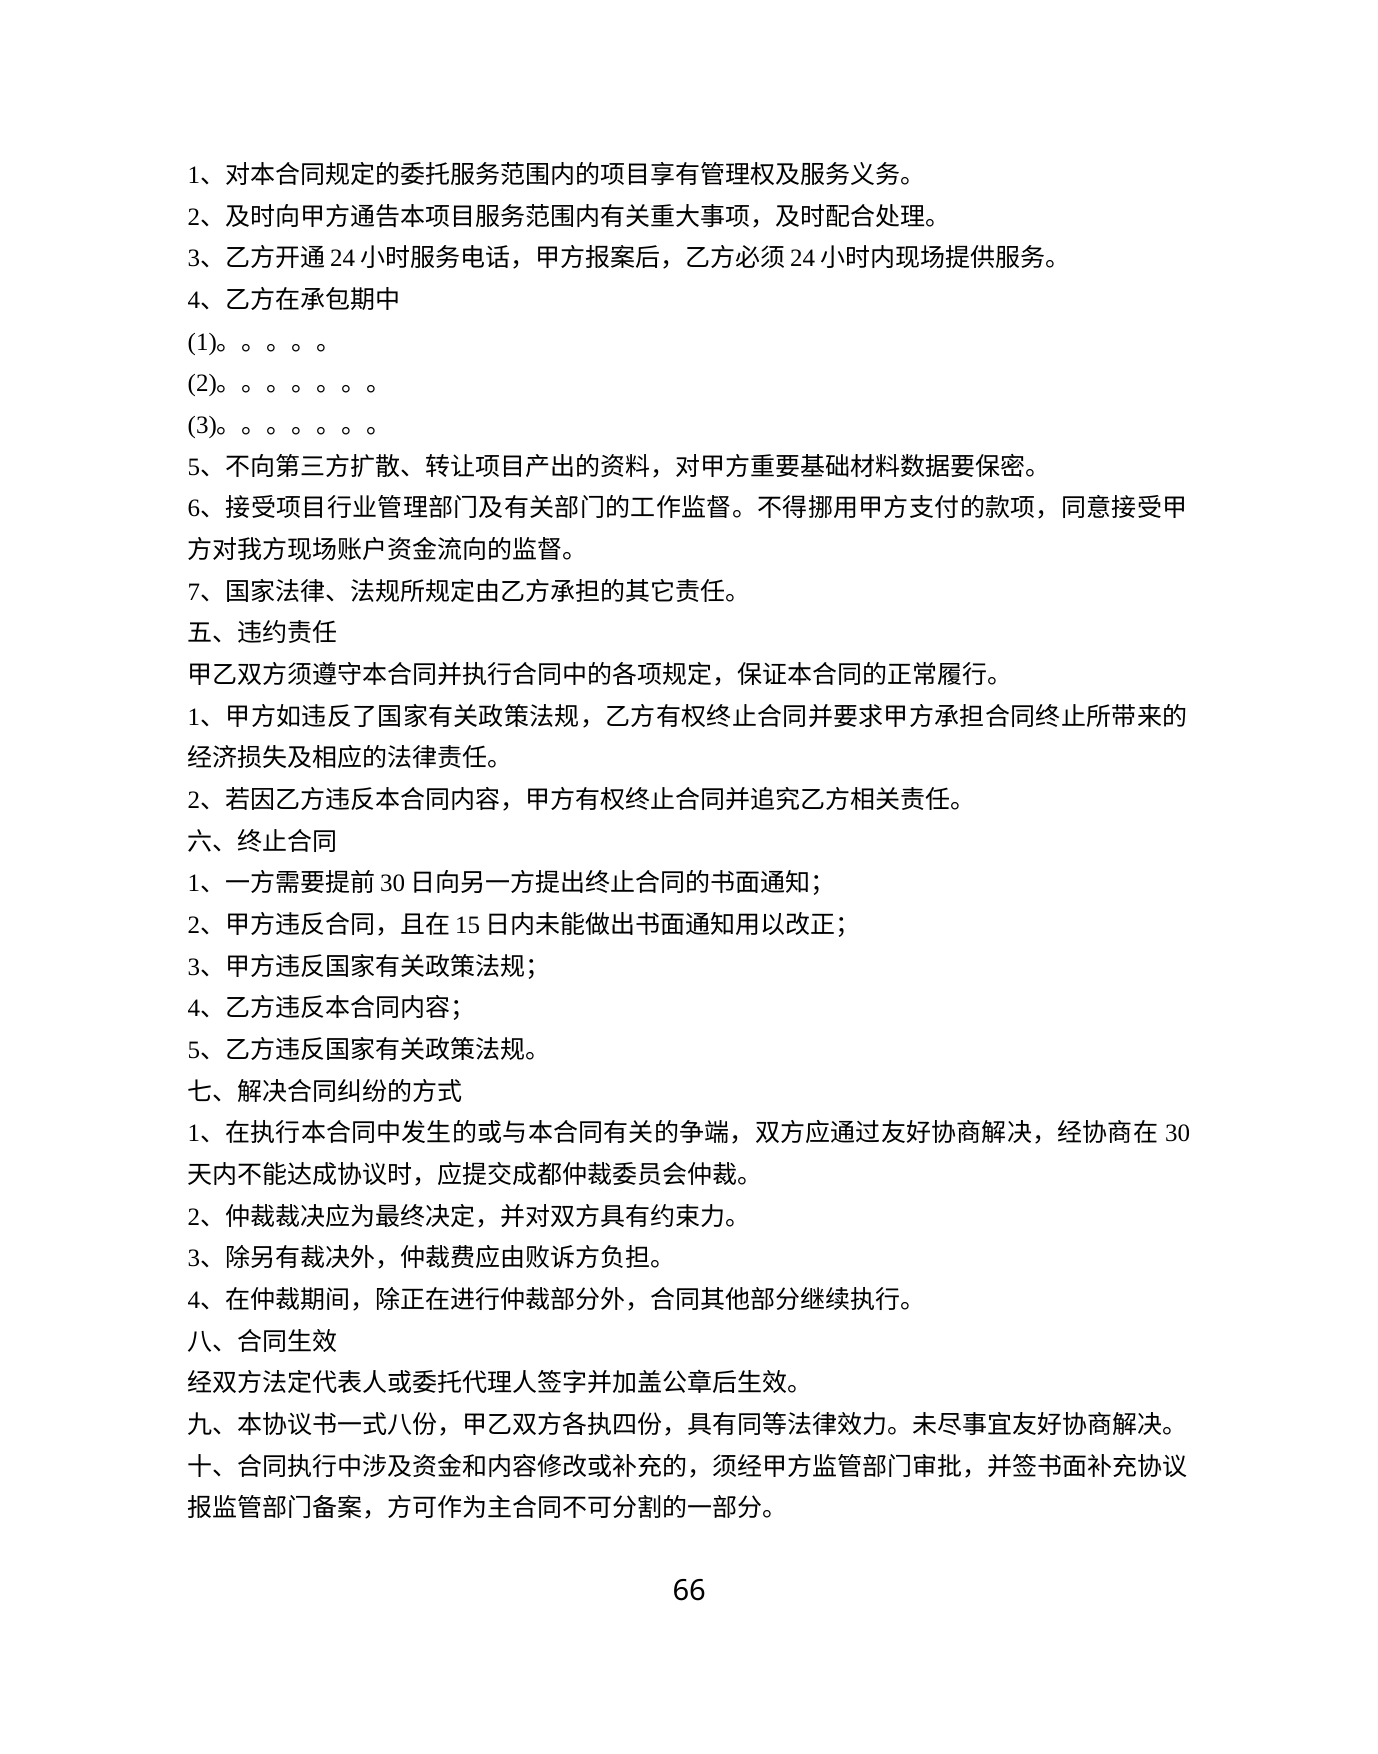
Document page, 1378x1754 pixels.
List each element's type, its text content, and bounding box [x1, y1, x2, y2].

text 3、乙方开通24小时服务电话，甲方报案后，乙方必须24小时内现场提供服务。 [187, 233, 1190, 275]
text 十、合同执行中涉及资金和内容修改或补充的，须经甲方监管部门审批，并签书面补充协议报监管部门备案，方可作为主合同不可分割的一部分。 [187, 1442, 1190, 1525]
text 4、在仲裁期间，除正在进行仲裁部分外，合同其他部分继续执行。 [187, 1275, 1190, 1317]
text 3、除另有裁决外，仲裁费应由败诉方负担。 [187, 1233, 1190, 1275]
text 5、不向第三方扩散、转让项目产出的资料，对甲方重要基础材料数据要保密。 [187, 442, 1190, 483]
text (3)。。。。。。。 [187, 400, 1190, 442]
text 4、乙方在承包期中 [187, 275, 1190, 317]
text 5、乙方违反国家有关政策法规。 [187, 1025, 1190, 1067]
text 4、乙方违反本合同内容； [187, 983, 1190, 1025]
text 2、若因乙方违反本合同内容，甲方有权终止合同并追究乙方相关责任。 [187, 775, 1190, 817]
text (1)。。。。。 [187, 317, 1190, 358]
text 八、合同生效 [187, 1317, 1190, 1358]
text (2)。。。。。。。 [187, 358, 1190, 400]
text 6、接受项目行业管理部门及有关部门的工作监督。不得挪用甲方支付的款项，同意接受甲方对我方现场账户资金流向的监督。 [187, 483, 1190, 567]
text 经双方法定代表人或委托代理人签字并加盖公章后生效。 [187, 1358, 1190, 1400]
text 甲乙双方须遵守本合同并执行合同中的各项规定，保证本合同的正常履行。 [187, 650, 1190, 692]
text 2、仲裁裁决应为最终决定，并对双方具有约束力。 [187, 1192, 1190, 1233]
text 2、甲方违反合同，且在15日内未能做出书面通知用以改正； [187, 900, 1190, 942]
text 1、甲方如违反了国家有关政策法规，乙方有权终止合同并要求甲方承担合同终止所带来的经济损失及相应的法律责任。 [187, 692, 1190, 775]
text 3、甲方违反国家有关政策法规； [187, 942, 1190, 983]
text 五、违约责任 [187, 608, 1190, 650]
text 7、国家法律、法规所规定由乙方承担的其它责任。 [187, 567, 1190, 608]
text 六、终止合同 [187, 817, 1190, 858]
text 1、一方需要提前30日向另一方提出终止合同的书面通知； [187, 858, 1190, 900]
text 1、对本合同规定的委托服务范围内的项目享有管理权及服务义务。 [187, 150, 1190, 192]
text 2、及时向甲方通告本项目服务范围内有关重大事项，及时配合处理。 [187, 192, 1190, 233]
text 七、解决合同纠纷的方式 [187, 1067, 1190, 1108]
text 九、本协议书一式八份，甲乙双方各执四份，具有同等法律效力。未尽事宜友好协商解决。 [187, 1400, 1190, 1442]
text 1、在执行本合同中发生的或与本合同有关的争端，双方应通过友好协商解决，经协商在30天内不能达成协议时，应提交成都仲裁委员会仲裁。 [187, 1108, 1190, 1192]
